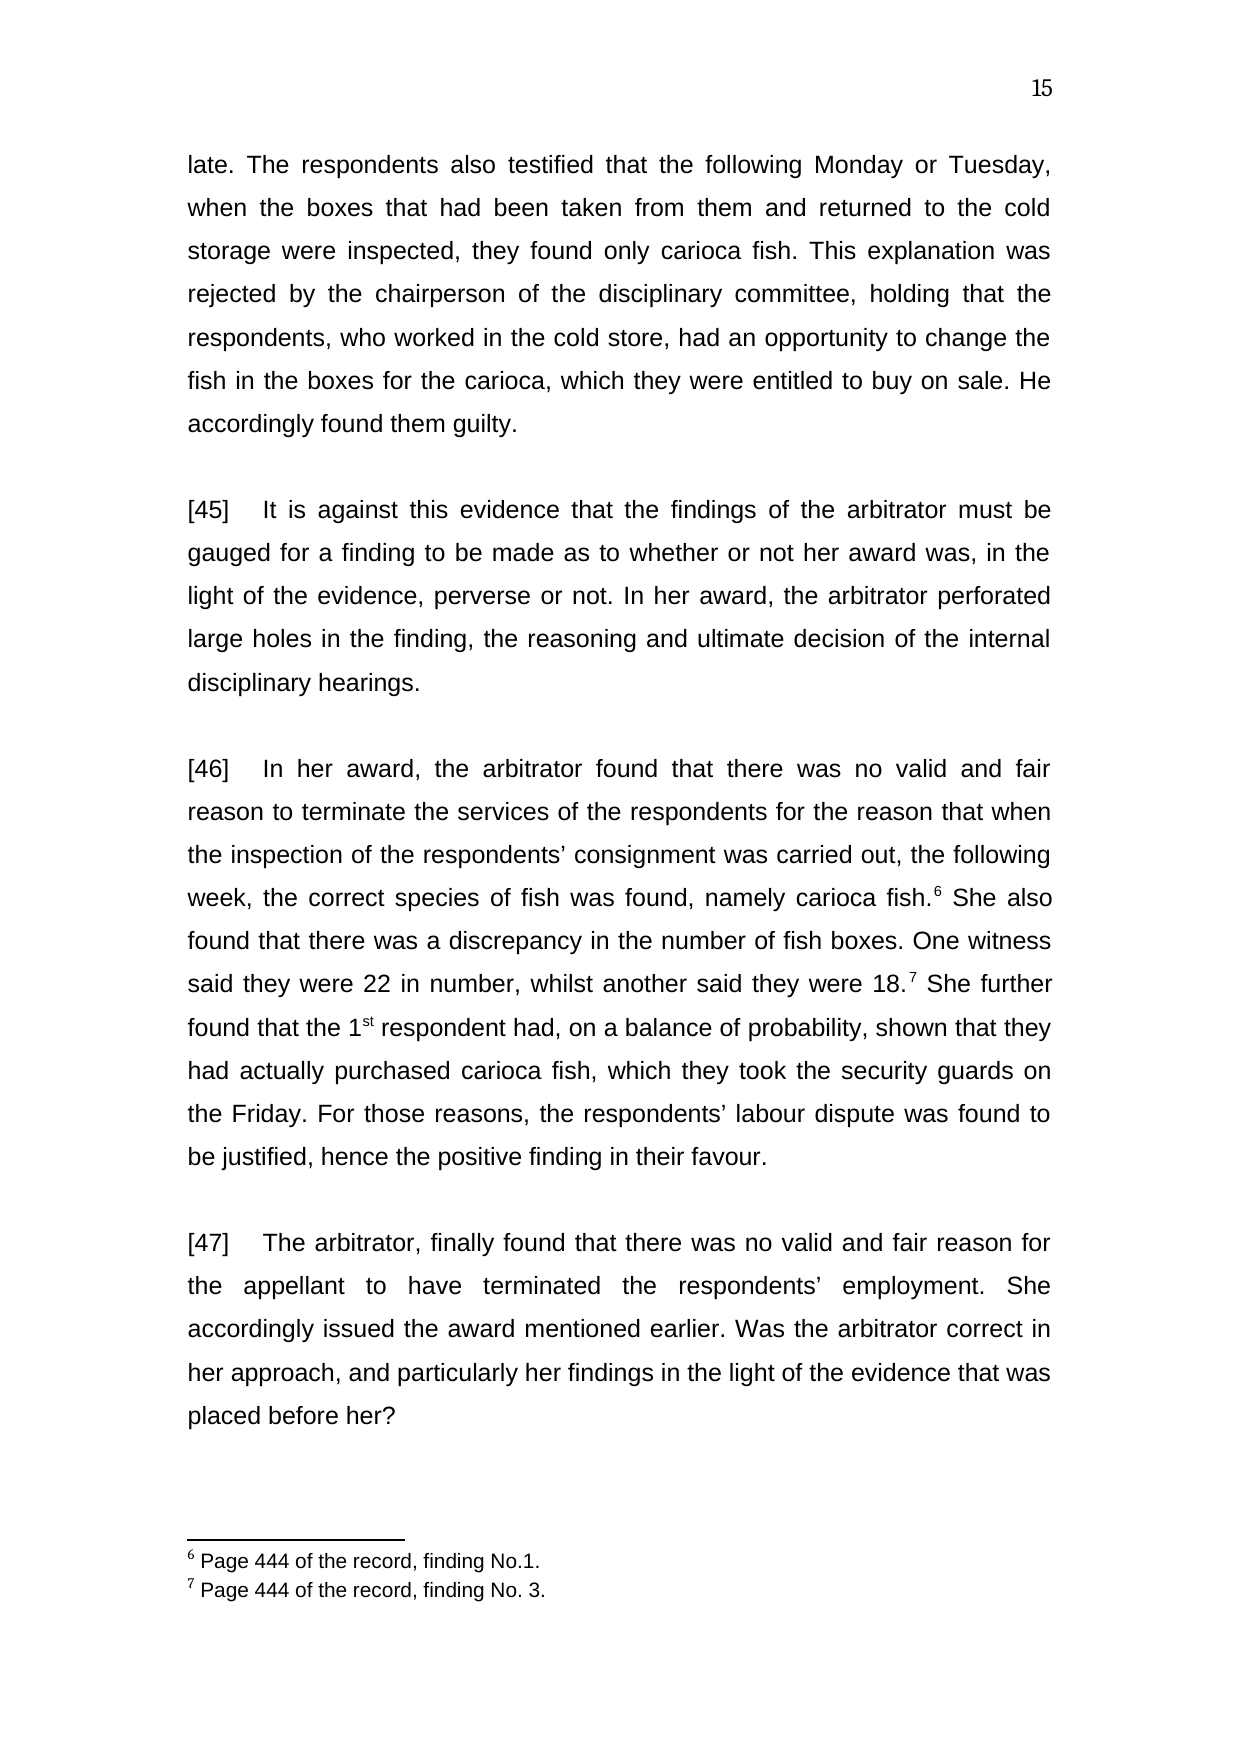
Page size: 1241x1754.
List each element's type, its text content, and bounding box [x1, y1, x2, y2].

text [47] The arbitrator, finally found that there was no valid and fair reason for the appellant to have terminated the respondents’ employment. She accordingly issued the award mentioned earlier. Was the arbitrator correct in her approach, and particularly her findings in the light of the evidence that was placed before her? [187, 1228, 1053, 1429]
text [46] In her award, the arbitrator found that there was no valid and fair reason to terminate the services of the respondents for the reason that when the inspection of the respondents’ consignment was carried out, the following week, the correct species of fish was found, namely carioca fish. She also found that there was a discrepancy in the number of fish boxes. One witness said they were 22 in number, whilst another said they were 18. She further found that the 1st respondent had, on a balance of probability, shown that they had actually purchased carioca fish, which they took the security guards on the Friday. For those reasons, the respondents’ labour dispute was found to be justified, hence the positive finding in their favour. [187, 754, 1053, 1171]
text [187, 150, 1053, 437]
text [45] It is against this evidence that the findings of the arbitrator must be gauged for a finding to be made as to whether or not her award was, in the light of the evidence, perverse or not. In her award, the arbitrator perforated large holes in the finding, the reasoning and ultimate decision of the internal disciplinary hearings. [187, 495, 1053, 696]
